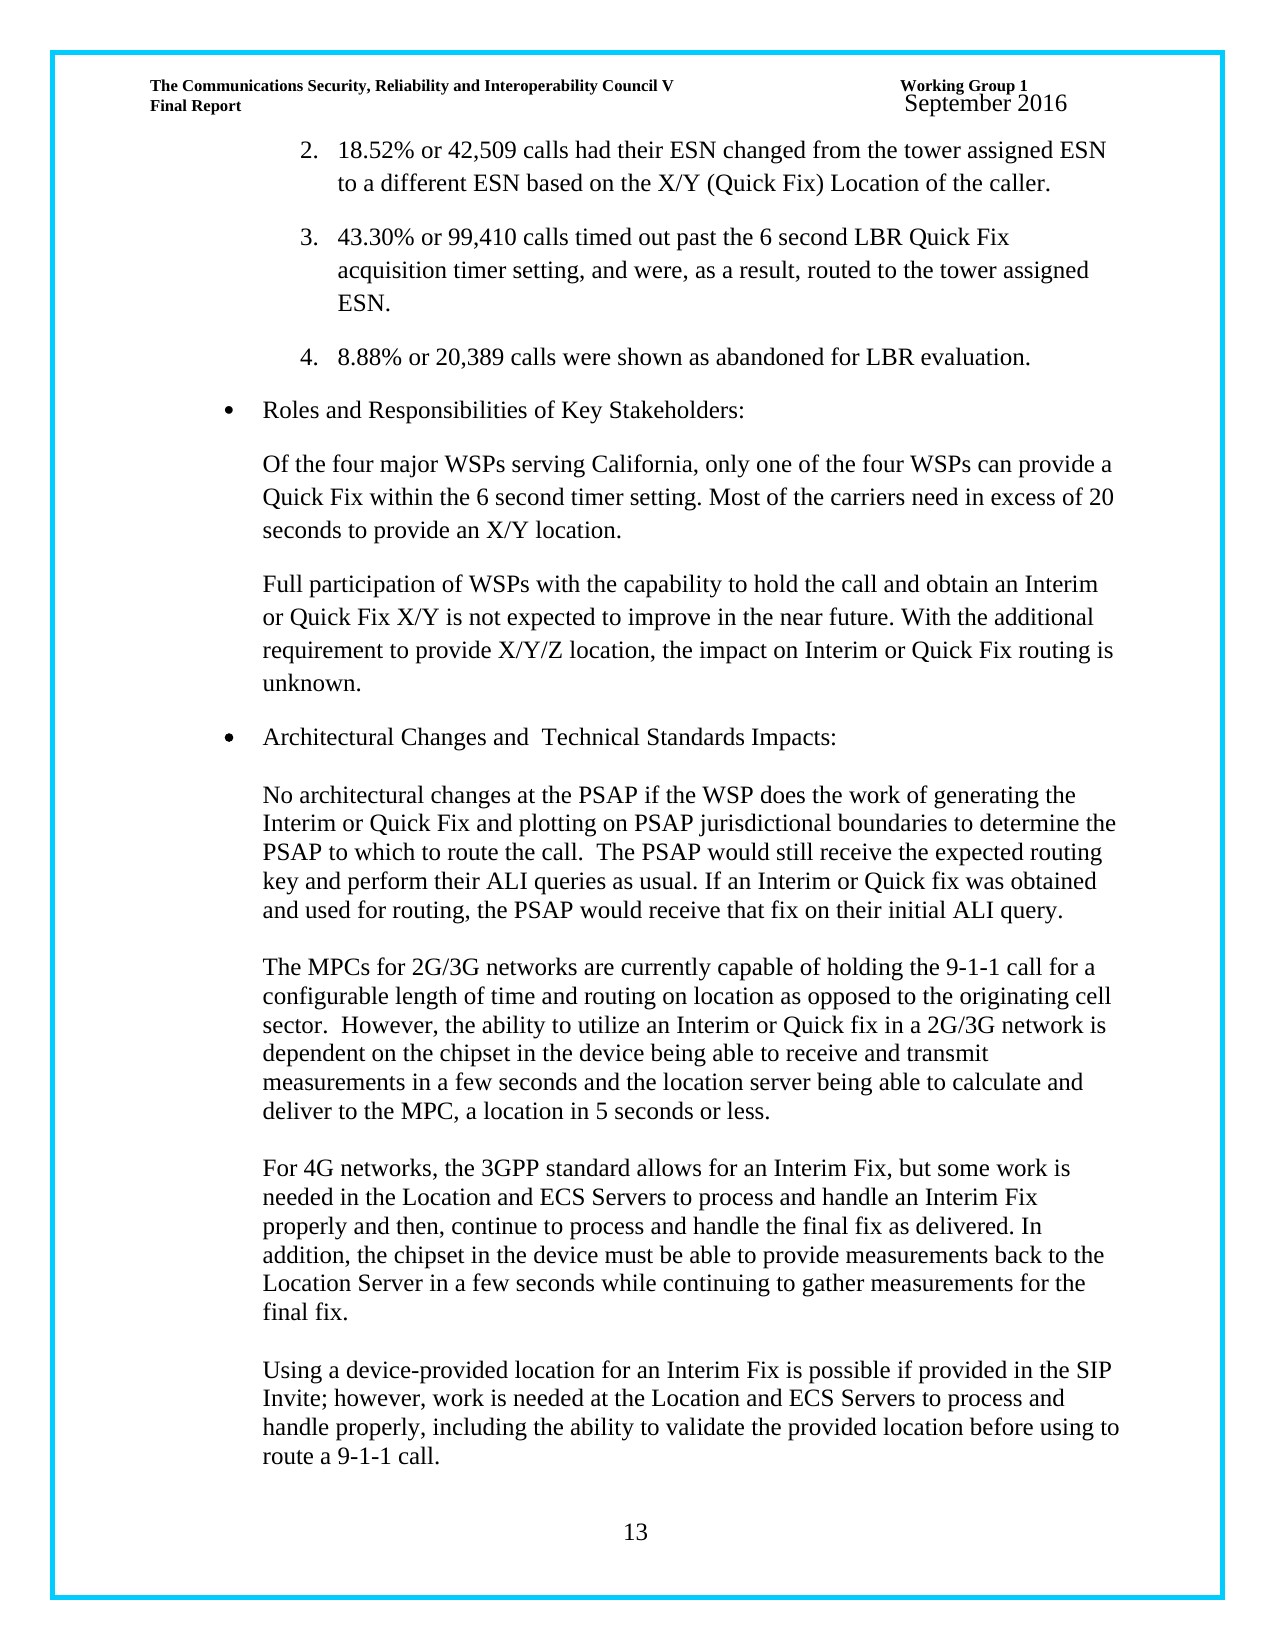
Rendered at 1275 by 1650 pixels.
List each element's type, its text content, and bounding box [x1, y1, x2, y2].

text The MPCs for 2G/3G networks are currently capable of holding the 9-1-1 call for a configurable length of time and routing on location as opposed to the originating cell sector. However, the ability to utilize an Interim or Quick fix in a 2G/3G network is dependent on the chipset in the device being able to receive and transmit measurements in a few seconds and the location server being able to calculate and deliver to the MPC, a location in 5 seconds or less. [262, 952, 1121, 1125]
text Using a device-provided location for an Interim Fix is possible if provided in the SIP Invite; however, work is needed at the Location and ECS Servers to process and handle properly, including the ability to validate the provided location before using to route a 9-1-1 call. [262, 1355, 1121, 1470]
list 8.88% or 20,389 calls were shown as abandoned for LBR evaluation. [300, 342, 1121, 371]
text For 4G networks, the 3GPP standard allows for an Interim Fix, but some work is needed in the Location and ECS Servers to process and handle an Interim Fix properly and then, continue to process and handle the final fix as delivered. In addition, the chipset in the device must be able to provide measurements back to the Location Server in a few seconds while continuing to gather measurements for the final fix. [262, 1153, 1121, 1326]
list Architectural Changes and Technical Standards Impacts: [225, 722, 1121, 751]
list Roles and Responsibilities of Key Stakeholders: [225, 396, 1121, 424]
text Of the four major WSPs serving California, only one of the four WSPs can provide a Quick Fix within the 6 second timer setting. Most of the carriers need in excess of 20 seconds to provide an X/Y location. [262, 449, 1121, 544]
text Full participation of WSPs with the capability to hold the call and obtain an Interim or Quick Fix X/Y is not expected to improve in the near future. With the additional requirement to provide X/Y/Z location, the impact on Interim or Quick Fix routing is unknown. [262, 569, 1121, 697]
text No architectural changes at the PSAP if the WSP does the work of generating the Interim or Quick Fix and plotting on PSAP jurisdictional boundaries to determine the PSAP to which to route the call. The PSAP would still receive the expected routing key and perform their ALI queries as usual. If an Interim or Quick fix was obtained and used for routing, the PSAP would receive that fix on their initial ALI query. [262, 780, 1121, 923]
list 18.52% or 42,509 calls had their ESN changed from the tower assigned ESN to a different ESN based on the X/Y (Quick Fix) Location of the caller. [300, 135, 1121, 197]
list 43.30% or 99,410 calls timed out past the 6 second LBR Quick Fix acquisition timer setting, and were, as a result, routed to the tower assigned ESN. [300, 222, 1121, 317]
